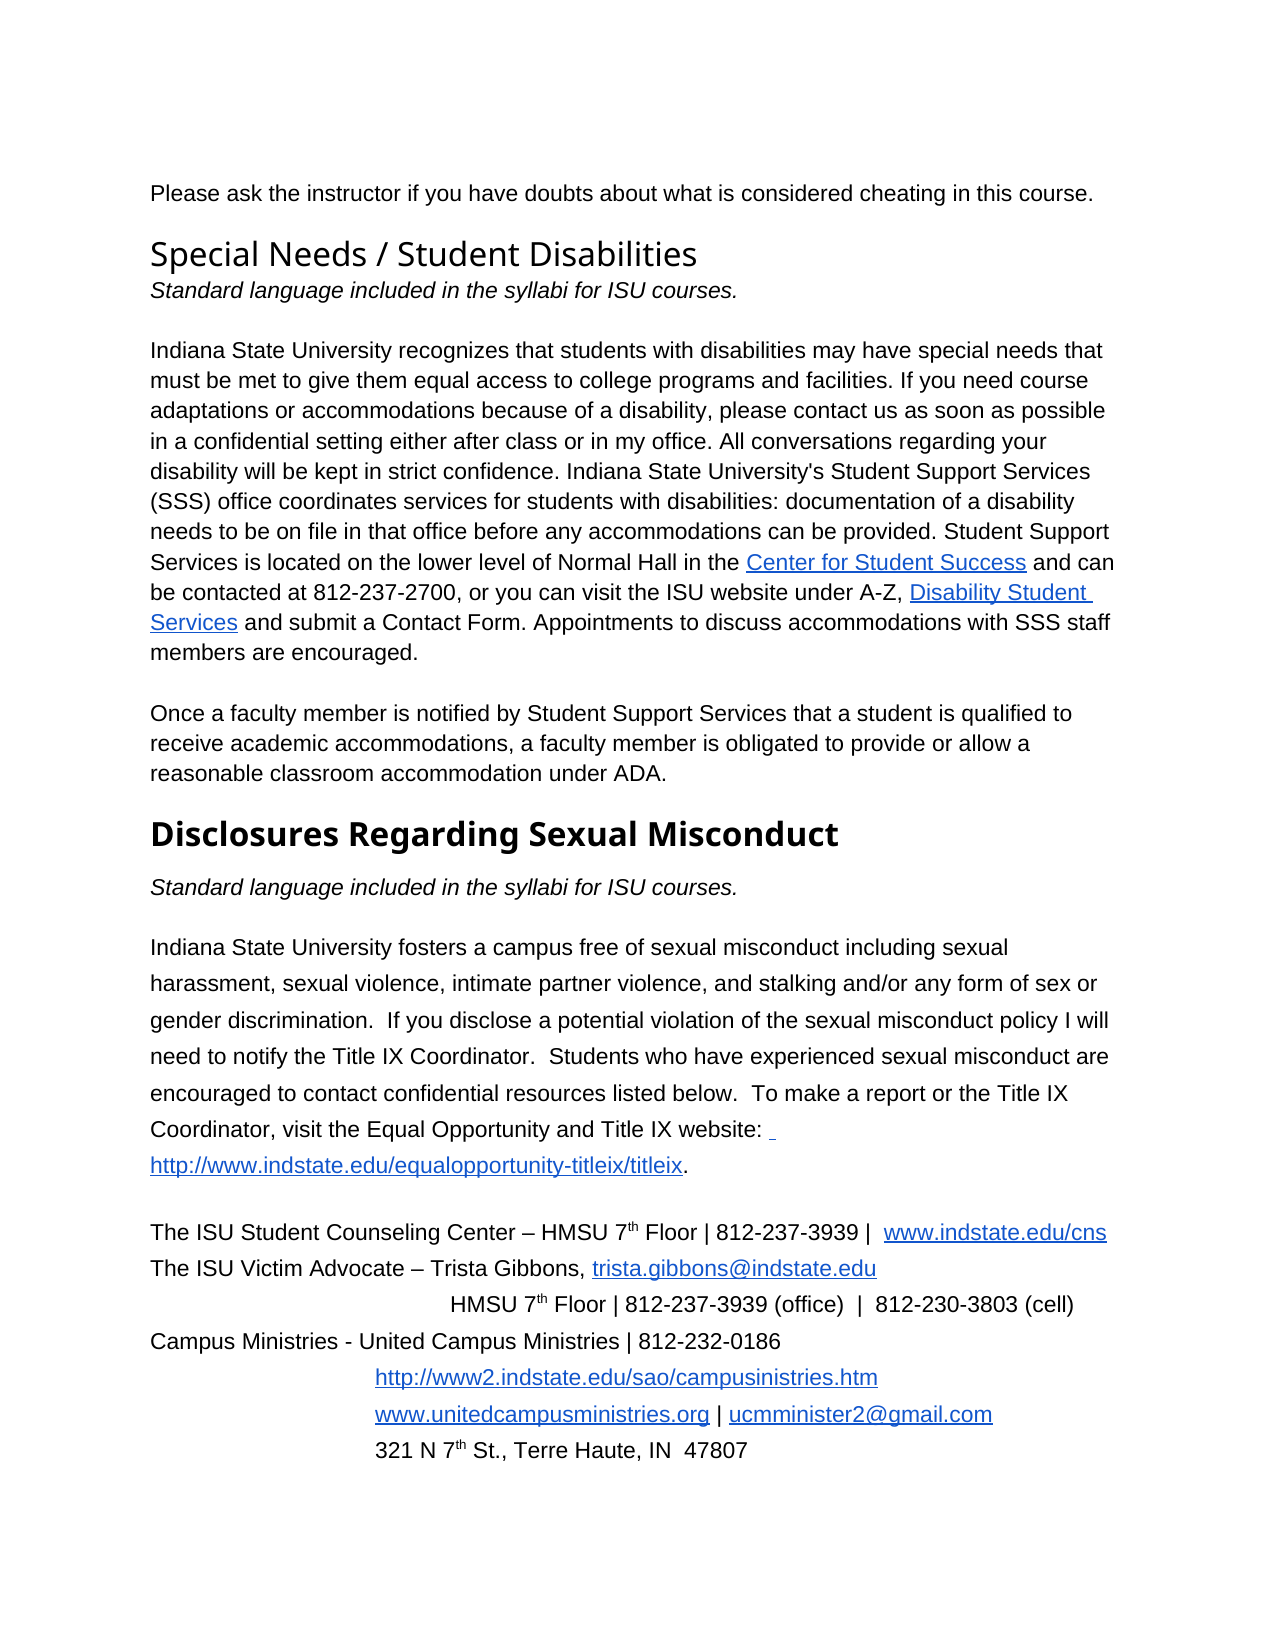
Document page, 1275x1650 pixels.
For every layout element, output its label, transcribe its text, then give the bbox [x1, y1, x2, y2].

text Standard language included in the syllabi for ISU courses. [150, 277, 1125, 303]
text Standard language included in the syllabi for ISU courses. [150, 874, 1125, 900]
text Campus Ministries - United Campus Ministries | 812-232-0186 [150, 1328, 1125, 1354]
text Please ask the instructor if you have doubts about what is considered cheating in this course. [150, 180, 1125, 207]
subtitle Special Needs / Student Disabilities [150, 231, 1125, 277]
text HMSU 7th Floor | 812-237-3939 (office) | 812-230-3803 (cell) [375, 1291, 1125, 1318]
text The ISU Student Counseling Center – HMSU 7th Floor | 812-237-3939 | www.indstate.edu/cns [150, 1219, 1125, 1245]
text 321 N 7th St., Terre Haute, IN 47807 [300, 1437, 1125, 1463]
text Once a faculty member is notified by Student Support Services that a student is qualified to receive academic accommodations, a faculty member is obligated to provide or allow a reasonable classroom accommodation under ADA. [150, 699, 1125, 786]
text www.unitedcampusministries.org | ucmminister2@gmail.com [300, 1401, 1125, 1427]
text The ISU Victim Advocate – Trista Gibbons, trista.gibbons@indstate.edu [150, 1255, 1125, 1281]
subtitle Disclosures Regarding Sexual Misconduct [150, 811, 1125, 856]
text http://www2.indstate.edu/sao/campusinistries.htm [150, 1364, 1125, 1391]
text Indiana State University recognizes that students with disabilities may have special needs that must be met to give them equal access to college programs and facilities. If you need course adaptations or accommodations because of a disability, please contact us as soon as possible in a confidential setting either after class or in my office. All conversations regarding your disability will be kept in strict confidence. Indiana State University's Student Support Services (SSS) office coordinates services for students with disabilities: documentation of a disability needs to be on file in that office before any accommodations can be provided. Student Support Services is located on the lower level of Normal Hall in the Center for Student Success and can be contacted at 812-237-2700, or you can visit the ISU website under A-Z, Disability Student Services and submit a Contact Form. Appointments to discuss accommodations with SSS staff members are encouraged. [150, 337, 1125, 666]
text Indiana State University fosters a campus free of sexual misconduct including sexual harassment, sexual violence, intimate partner violence, and stalking and/or any form of sex or gender discrimination. If you disclose a potential violation of the sexual misconduct policy I will need to notify the Title IX Coordinator. Students who have experienced sexual misconduct are encouraged to contact confidential resources listed below. To make a report or the Title IX Coordinator, visit the Equal Opportunity and Title IX website: http://www.indstate.edu/equalopportunity-titleix/titleix. [150, 934, 1125, 1178]
